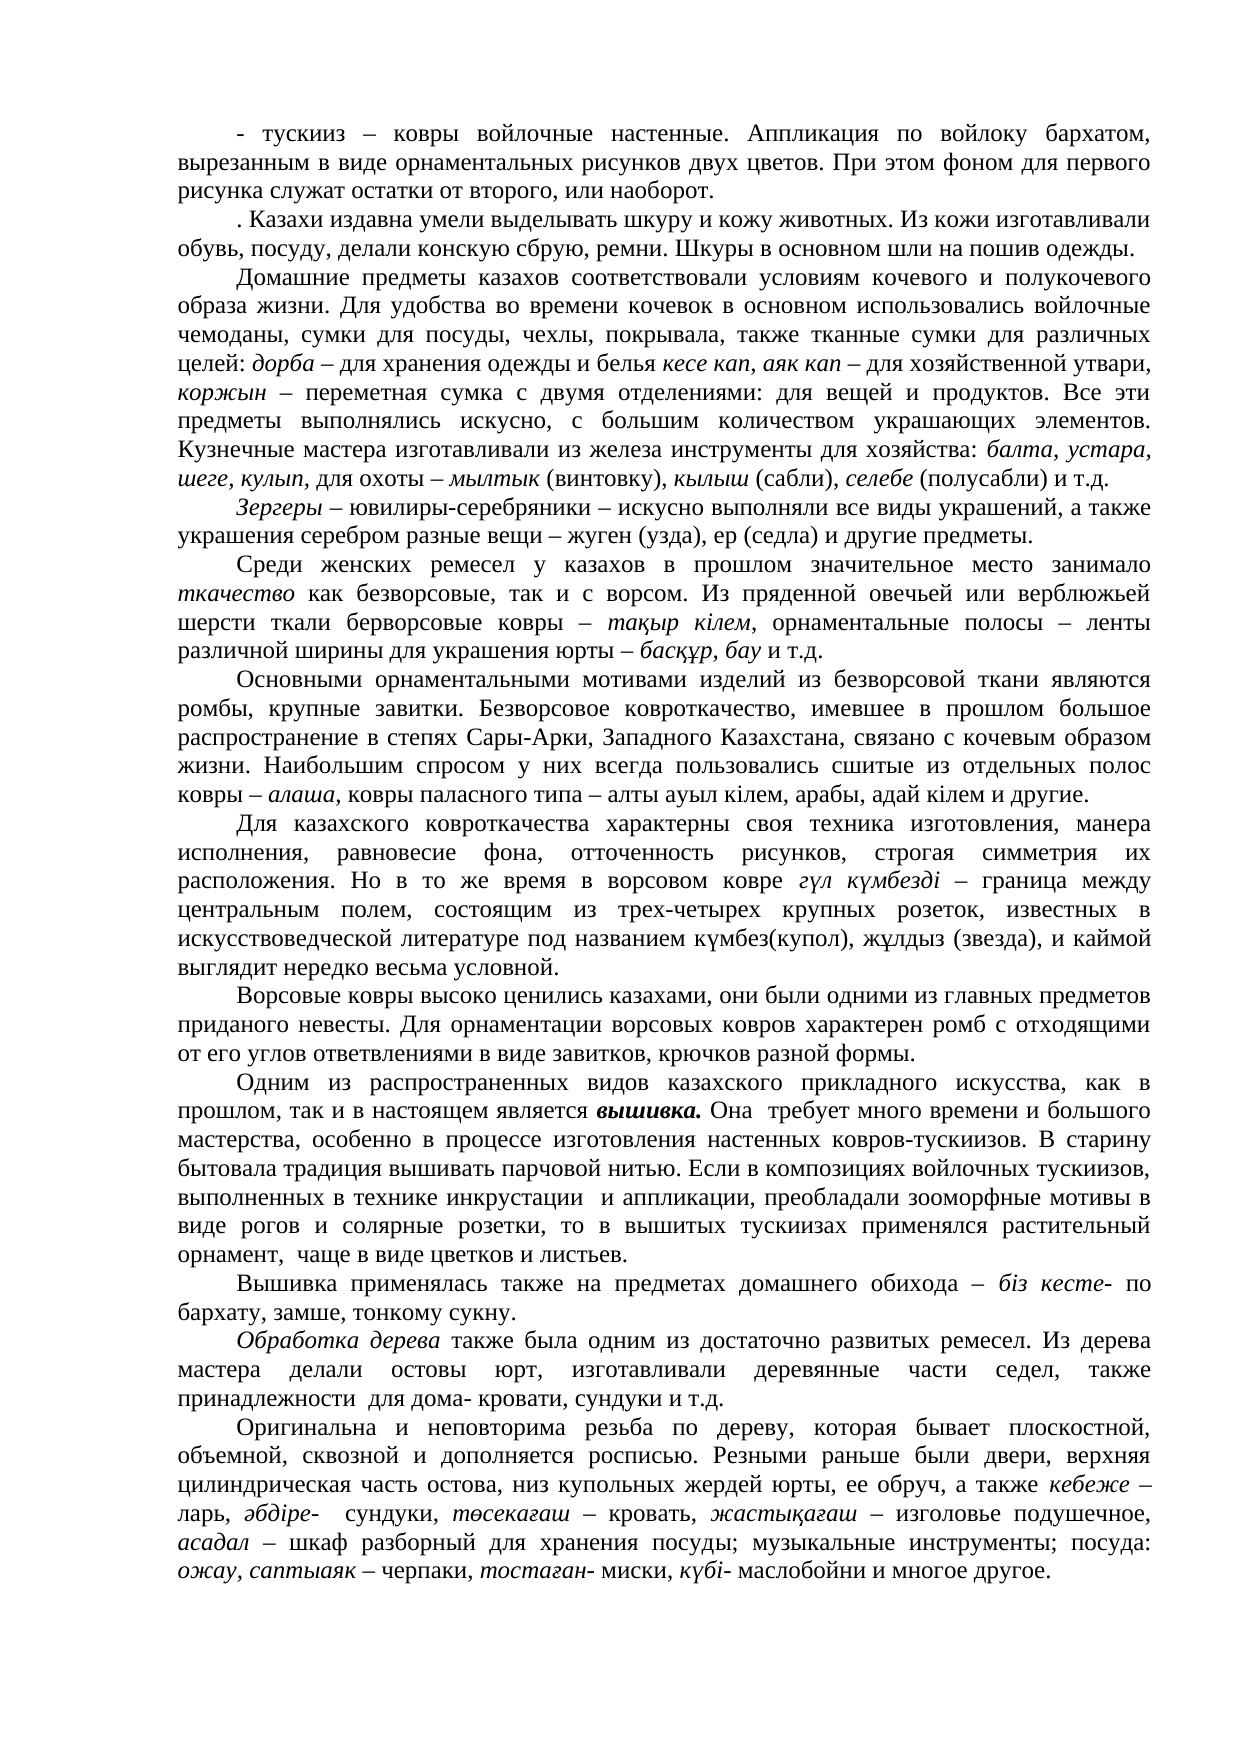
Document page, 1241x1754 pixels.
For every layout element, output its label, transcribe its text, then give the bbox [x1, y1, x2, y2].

text Вышивка применялась также на предметах домашнего обихода – біз кесте- по бархату, замше, тонкому сукну. [177, 1268, 1152, 1326]
text Домашние предметы казахов соответствовали условиям кочевого и полукочевого образа жизни. Для удобства во времени кочевок в основном использовались войлочные чемоданы, сумки для посуды, чехлы, покрывала, также тканные сумки для различных целей: дорба – для хранения одежды и белья кесе кап, аяк кап – для хозяйственной утвари, коржын – переметная сумка с двумя отделениями: для вещей и продуктов. Все эти предметы выполнялись искусно, с большим количеством украшающих элементов. Кузнечные мастера изготавливали из железа инструменты для хозяйства: балта, устара, шеге, кулып, для охоты – мылтык (винтовку), кылыш (сабли), селебе (полусабли) и т.д. [177, 262, 1152, 492]
text Оригинальна и неповторима резьба по дереву, которая бывает плоскостной, объемной, сквозной и дополняется росписью. Резными раньше были двери, верхняя цилиндрическая часть остова, низ купольных жердей юрты, ее обруч, а также кебеже – ларь, әбдіре- сундуки, төсекағаш – кровать, жастықағаш – изголовье подушечное, асадал – шкаф разборный для хранения посуды; музыкальные инструменты; посуда: ожау, саптыаяк – черпаки, тостаған- миски, күбі- маслобойни и многое другое. [177, 1412, 1152, 1584]
text Зергеры – ювилиры-серебряники – искусно выполняли все виды украшений, а также украшения серебром разные вещи – жуген (узда), ер (седла) и другие предметы. [177, 492, 1152, 549]
text . Казахи издавна умели выделывать шкуру и кожу животных. Из кожи изготавливали обувь, посуду, делали конскую сбрую, ремни. Шкуры в основном шли на пошив одежды. [177, 204, 1152, 262]
text Основными орнаментальными мотивами изделий из безворсовой ткани являются ромбы, крупные завитки. Безворсовое ковроткачество, имевшее в прошлом большое распространение в степях Сары-Арки, Западного Казахстана, связано с кочевым образом жизни. Наибольшим спросом у них всегда пользовались сшитые из отдельных полос ковры – алаша, ковры паласного типа – алты ауыл кілем, арабы, адай кілем и другие. [177, 664, 1152, 808]
text Одним из распространенных видов казахского прикладного искусства, как в прошлом, так и в настоящем является вышивка. Она требует много времени и большого мастерства, особенно в процессе изготовления настенных ковров-тускиизов. В старину бытовала традиция вышивать парчовой нитью. Если в композициях войлочных тускиизов, выполненных в технике инкрустации и аппликации, преобладали зооморфные мотивы в виде рогов и солярные розетки, то в вышитых тускиизах применялся растительный орнамент, чаще в виде цветков и листьев. [177, 1067, 1152, 1268]
text Ворсовые ковры высоко ценились казахами, они были одними из главных предметов приданого невесты. Для орнаментации ворсовых ковров характерен ромб с отходящими от его углов ответвлениями в виде завитков, крючков разной формы. [177, 981, 1152, 1067]
text Обработка дерева также была одним из достаточно развитых ремесел. Из дерева мастера делали остовы юрт, изготавливали деревянные части седел, также принадлежности для дома- кровати, сундуки и т.д. [177, 1326, 1152, 1412]
text - тускииз – ковры войлочные настенные. Аппликация по войлоку бархатом, вырезанным в виде орнаментальных рисунков двух цветов. При этом фоном для первого рисунка служат остатки от второго, или наоборот. [177, 118, 1152, 204]
text Для казахского ковроткачества характерны своя техника изготовления, манера исполнения, равновесие фона, отточенность рисунков, строгая симметрия их расположения. Но в то же время в ворсовом ковре гүл күмбезді – граница между центральным полем, состоящим из трех-четырех крупных розеток, известных в искусствоведческой литературе под названием күмбез(купол), жұлдыз (звезда), и каймой выглядит нередко весьма условной. [177, 808, 1152, 981]
text Среди женских ремесел у казахов в прошлом значительное место занимало ткачество как безворсовые, так и с ворсом. Из пряденной овечьей или верблюжьей шерсти ткали берворсовые ковры – тақыр кілем, орнаментальные полосы – ленты различной ширины для украшения юрты – басқұр, бау и т.д. [177, 549, 1152, 664]
